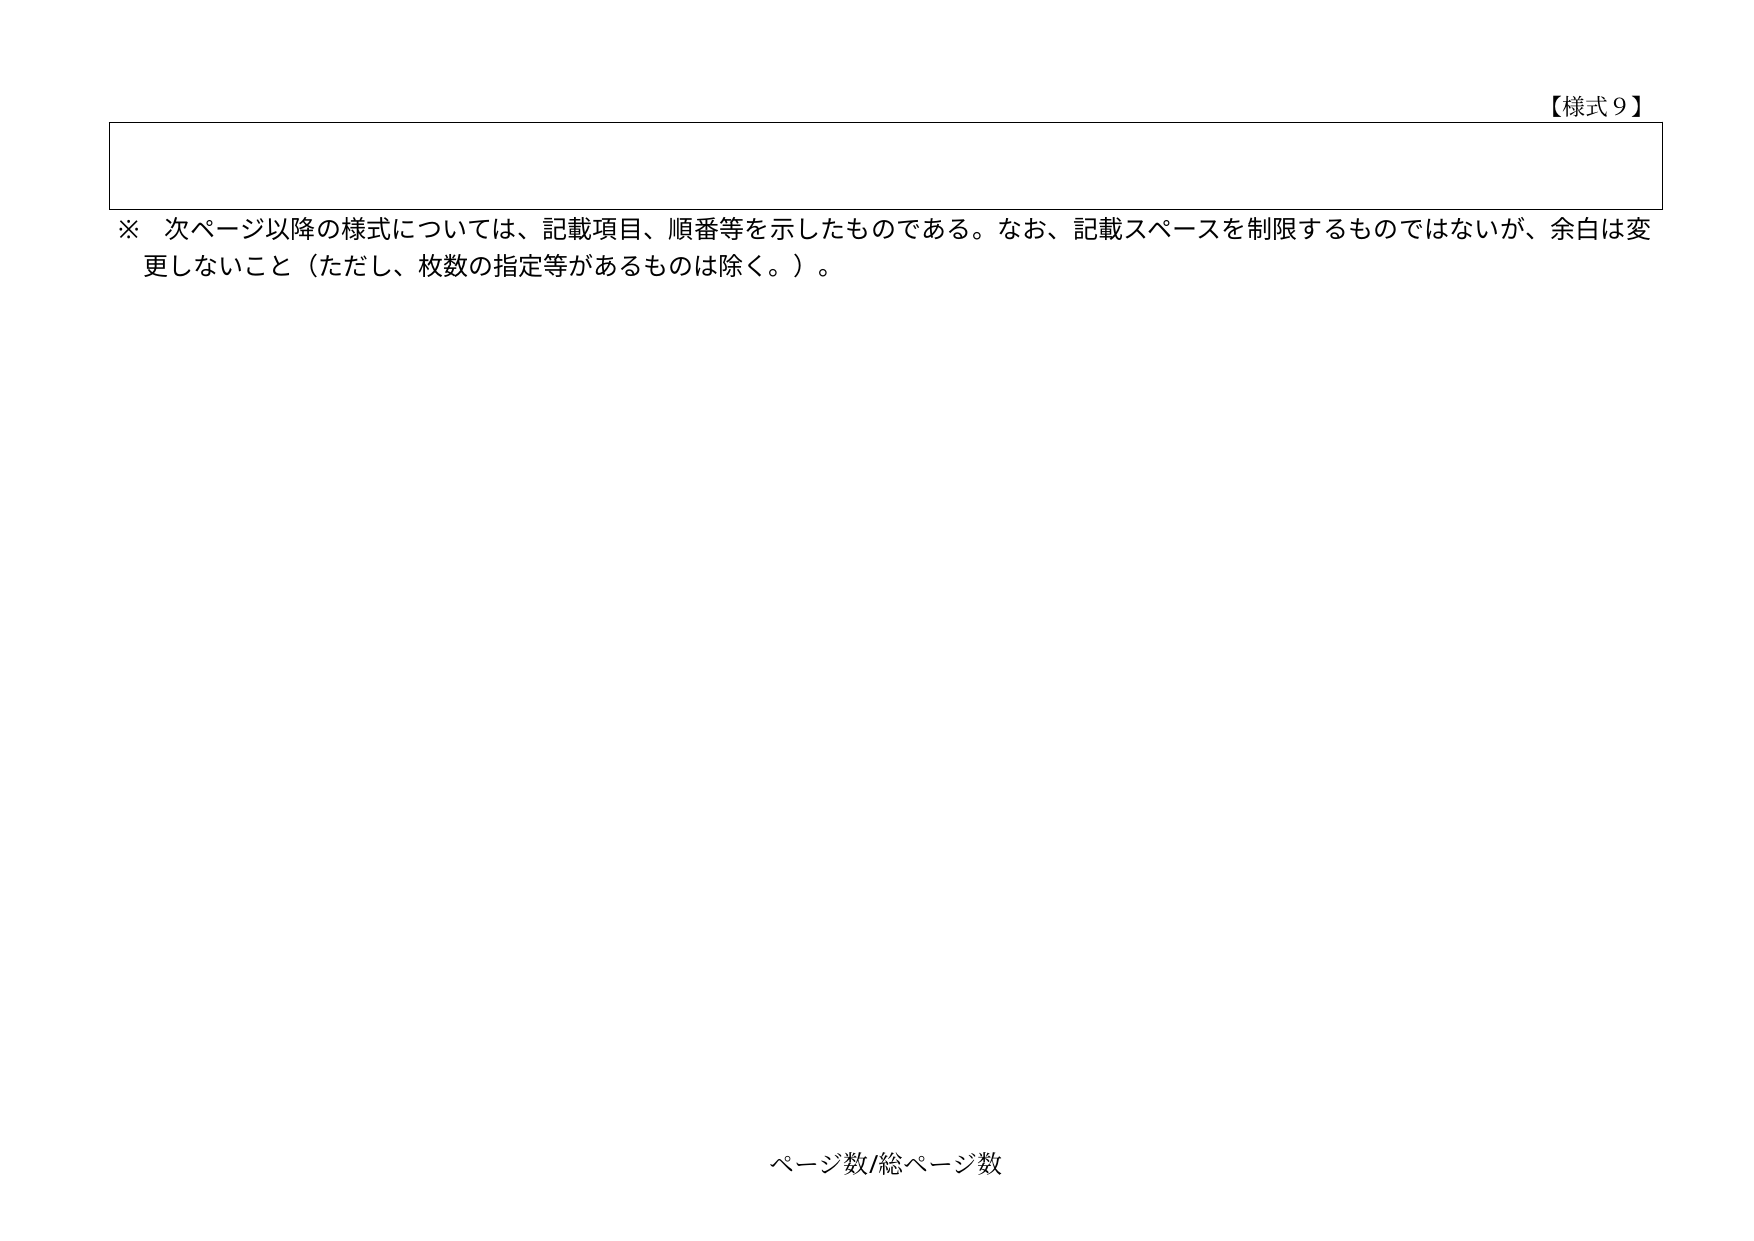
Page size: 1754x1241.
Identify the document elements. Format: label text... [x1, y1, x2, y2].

text ※ 次ページ以降の様式については、記載項目、順番等を示したものである。なお、記載スペースを制限するものではないが、余白は変更しないこと（ただし、枚数の指定等があるものは除く。）。 [118, 210, 1654, 282]
